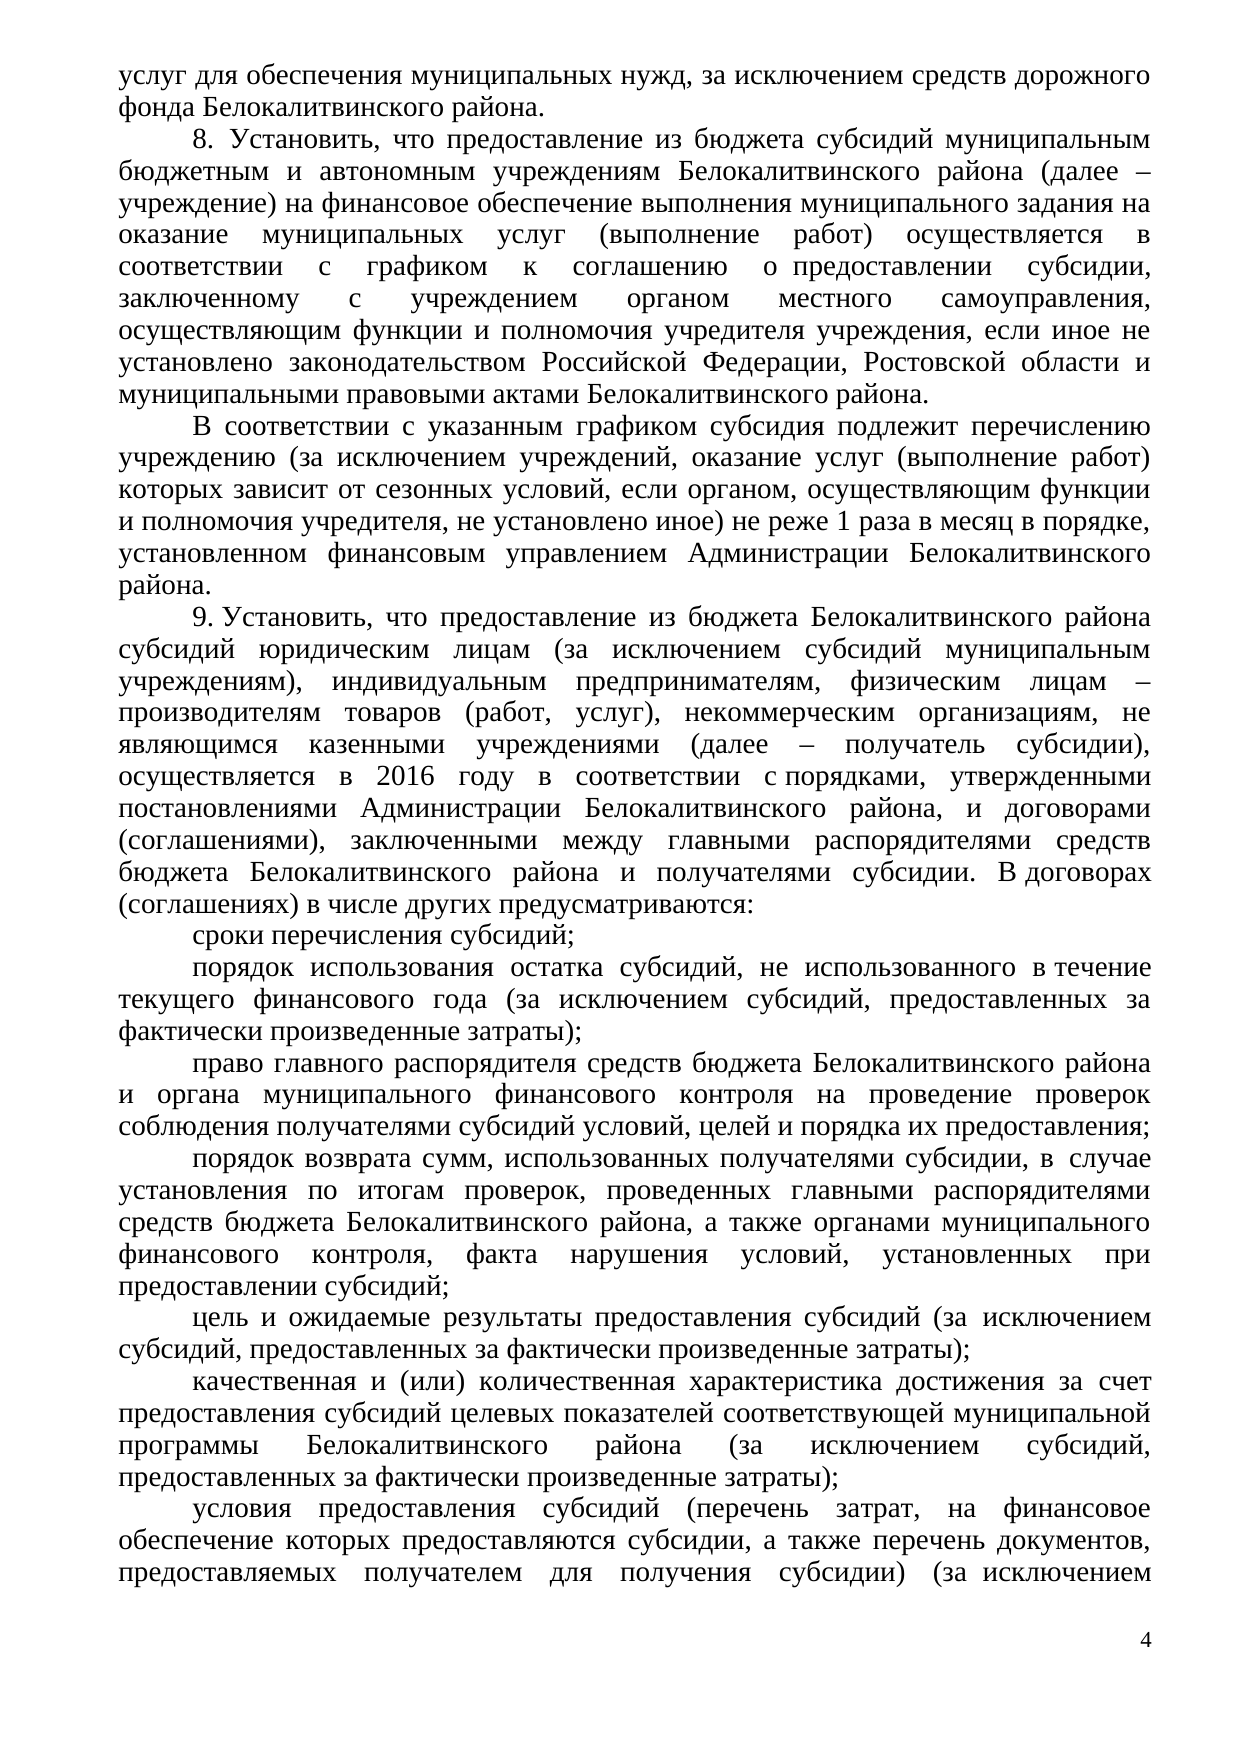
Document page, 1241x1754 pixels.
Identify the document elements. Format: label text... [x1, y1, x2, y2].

text 8. Установить, что предоставление из бюджета субсидий муниципальным бюджетным и автономным учреждениям Белокалитвинского района (далее – учреждение) на финансовое обеспечение выполнения муниципального задания на оказание муниципальных услуг (выполнение работ) осуществляется в соответствии с графиком к соглашению о предоставлении субсидии, заключенному с учреждением органом местного самоуправления, осуществляющим функции и полномочия учредителя учреждения, если иное не установлено законодательством Российской Федерации, Ростовской области и муниципальными правовыми актами Белокалитвинского района. [118, 123, 1152, 409]
text сроки перечисления субсидий; [118, 919, 1152, 951]
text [118, 59, 1152, 123]
text порядок возврата сумм, использованных получателями субсидии, в случае установления по итогам проверок, проведенных главными распорядителями средств бюджета Белокалитвинского района, а также органами муниципального финансового контроля, факта нарушения условий, установленных при предоставлении субсидий; [118, 1142, 1152, 1301]
text 9. Установить, что предоставление из бюджета Белокалитвинского района субсидий юридическим лицам (за исключением субсидий муниципальным учреждениям), индивидуальным предпринимателям, физическим лицам – производителям товаров (работ, услуг), некоммерческим организациям, не являющимся казенными учреждениями (далее – получатель субсидии), осуществляется в 2016 году в соответствии с порядками, утвержденными постановлениями Администрации Белокалитвинского района, и договорами (соглашениями), заключенными между главными распорядителями средств бюджета Белокалитвинского района и получателями субсидии. В договорах (соглашениях) в числе других предусматриваются: [118, 601, 1152, 919]
text право главного распорядителя средств бюджета Белокалитвинского района и органа муниципального финансового контроля на проведение проверок соблюдения получателями субсидий условий, целей и порядка их предоставления; [118, 1047, 1152, 1142]
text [118, 1492, 1152, 1588]
text качественная и (или) количественная характеристика достижения за счет предоставления субсидий целевых показателей соответствующей муниципальной программы Белокалитвинского района (за исключением субсидий, предоставленных за фактически произведенные затраты); [118, 1365, 1152, 1492]
text В соответствии с указанным графиком субсидия подлежит перечислению учреждению (за исключением учреждений, оказание услуг (выполнение работ) которых зависит от сезонных условий, если органом, осуществляющим функции и полномочия учредителя, не установлено иное) не реже 1 раза в месяц в порядке, установленном финансовым управлением Администрации Белокалитвинского района. [118, 409, 1152, 601]
text цель и ожидаемые результаты предоставления субсидий (за исключением субсидий, предоставленных за фактически произведенные затраты); [118, 1301, 1152, 1365]
text порядок использования остатка субсидий, не использованного в течение текущего финансового года (за исключением субсидий, предоставленных за фактически произведенные затраты); [118, 951, 1152, 1047]
